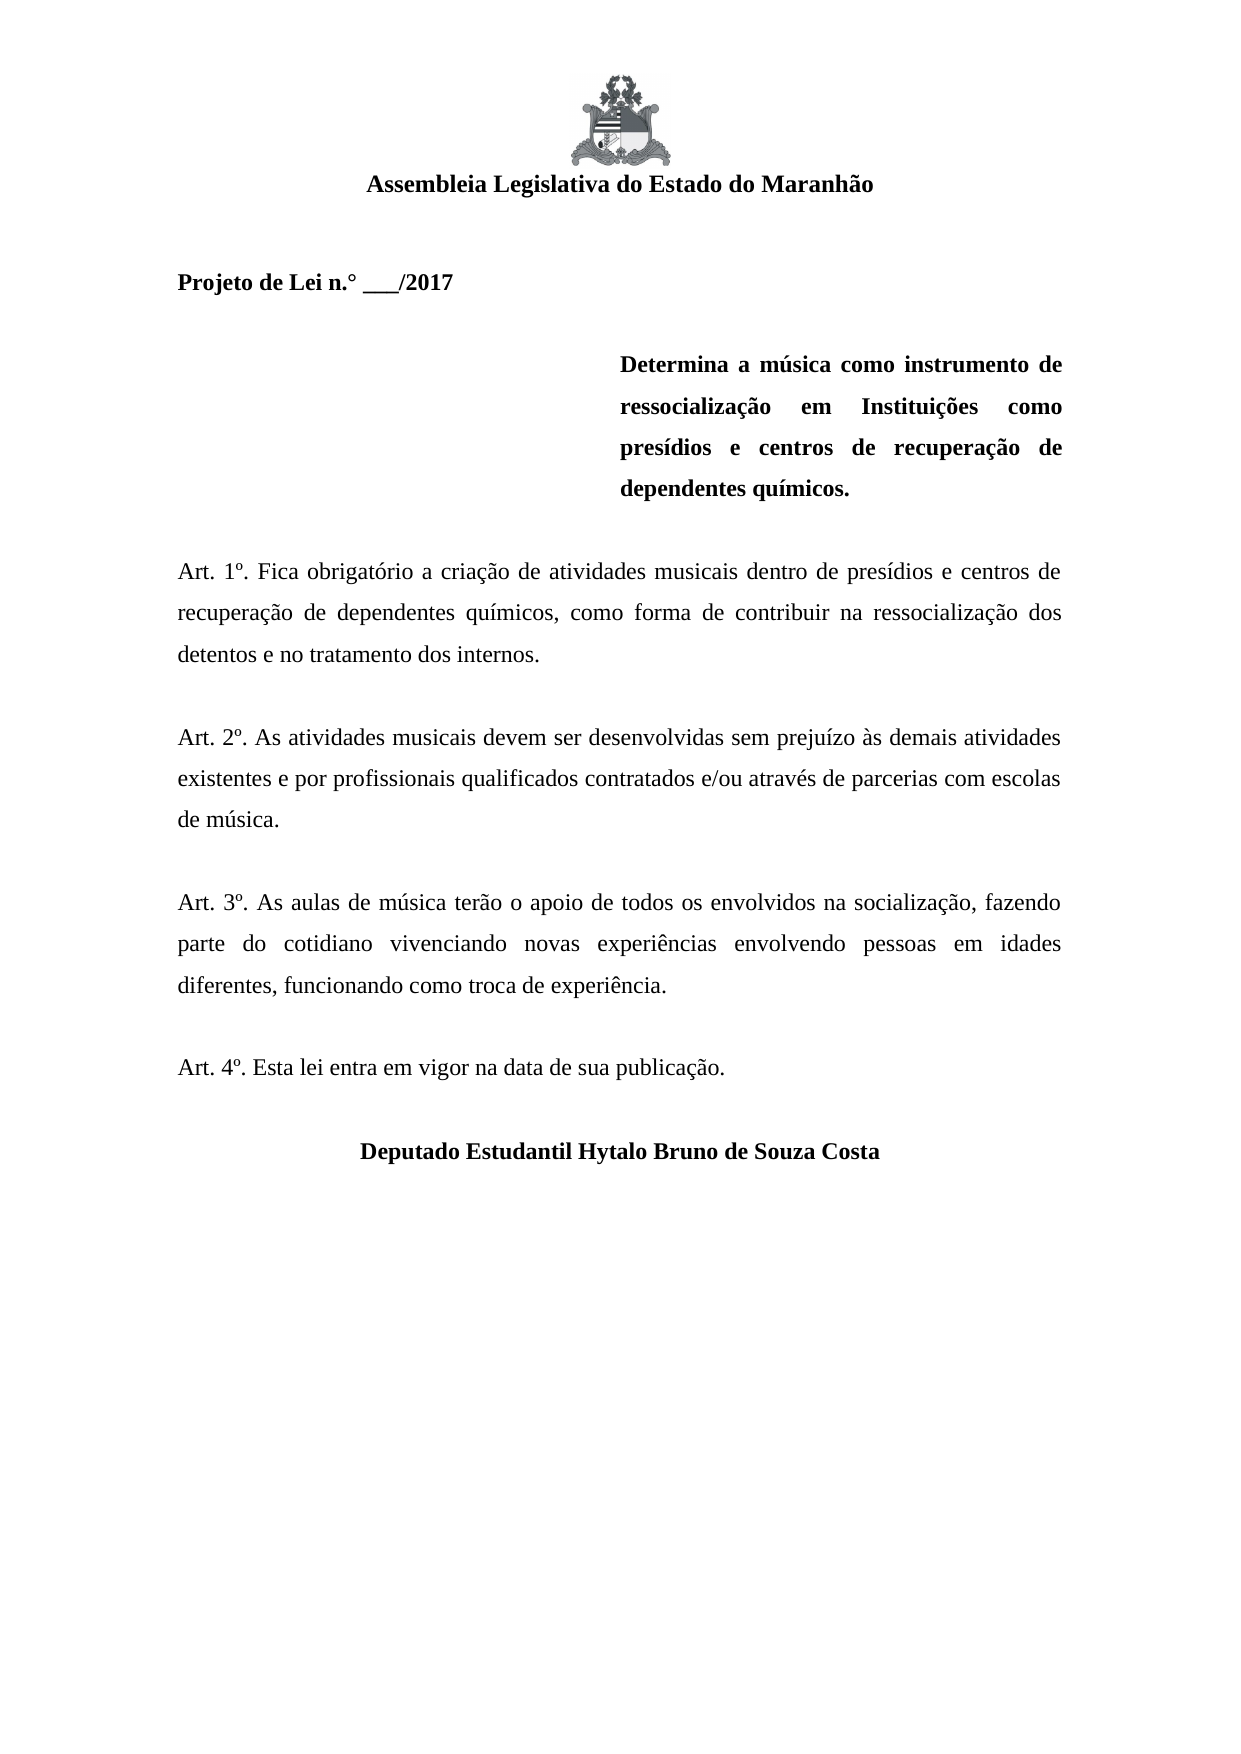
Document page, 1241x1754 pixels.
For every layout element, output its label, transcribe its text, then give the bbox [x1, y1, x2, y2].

text Art. 3º. As aulas de música terão o apoio de todos os envolvidos na socialização, fazendo parte do cotidiano vivenciando novas experiências envolvendo pessoas em idades diferentes, funcionando como troca de experiência. [177, 888, 1063, 998]
text Art. 4º. Esta lei entra em vigor na data de sua publicação. [177, 1053, 1063, 1081]
text Projeto de Lei n.° ___/2017 [177, 268, 1063, 295]
text Deputado Estudantil Hytalo Bruno de Souza Costa [177, 1137, 1063, 1164]
text Art. 2º. As atividades musicais devem ser desenvolvidas sem prejuízo às demais atividades existentes e por profissionais qualificados contratados e/ou através de parcerias com escolas de música. [177, 722, 1063, 833]
picture [569, 73, 672, 169]
text Art. 1º. Fica obrigatório a criação de atividades musicais dentro de presídios e centros de recuperação de dependentes químicos, como forma de contribuir na ressocialização dos detentos e no tratamento dos internos. [177, 557, 1063, 667]
text Determina a música como instrumento de ressocialização em Instituições como presídios e centros de recuperação de dependentes químicos. [620, 350, 1063, 502]
